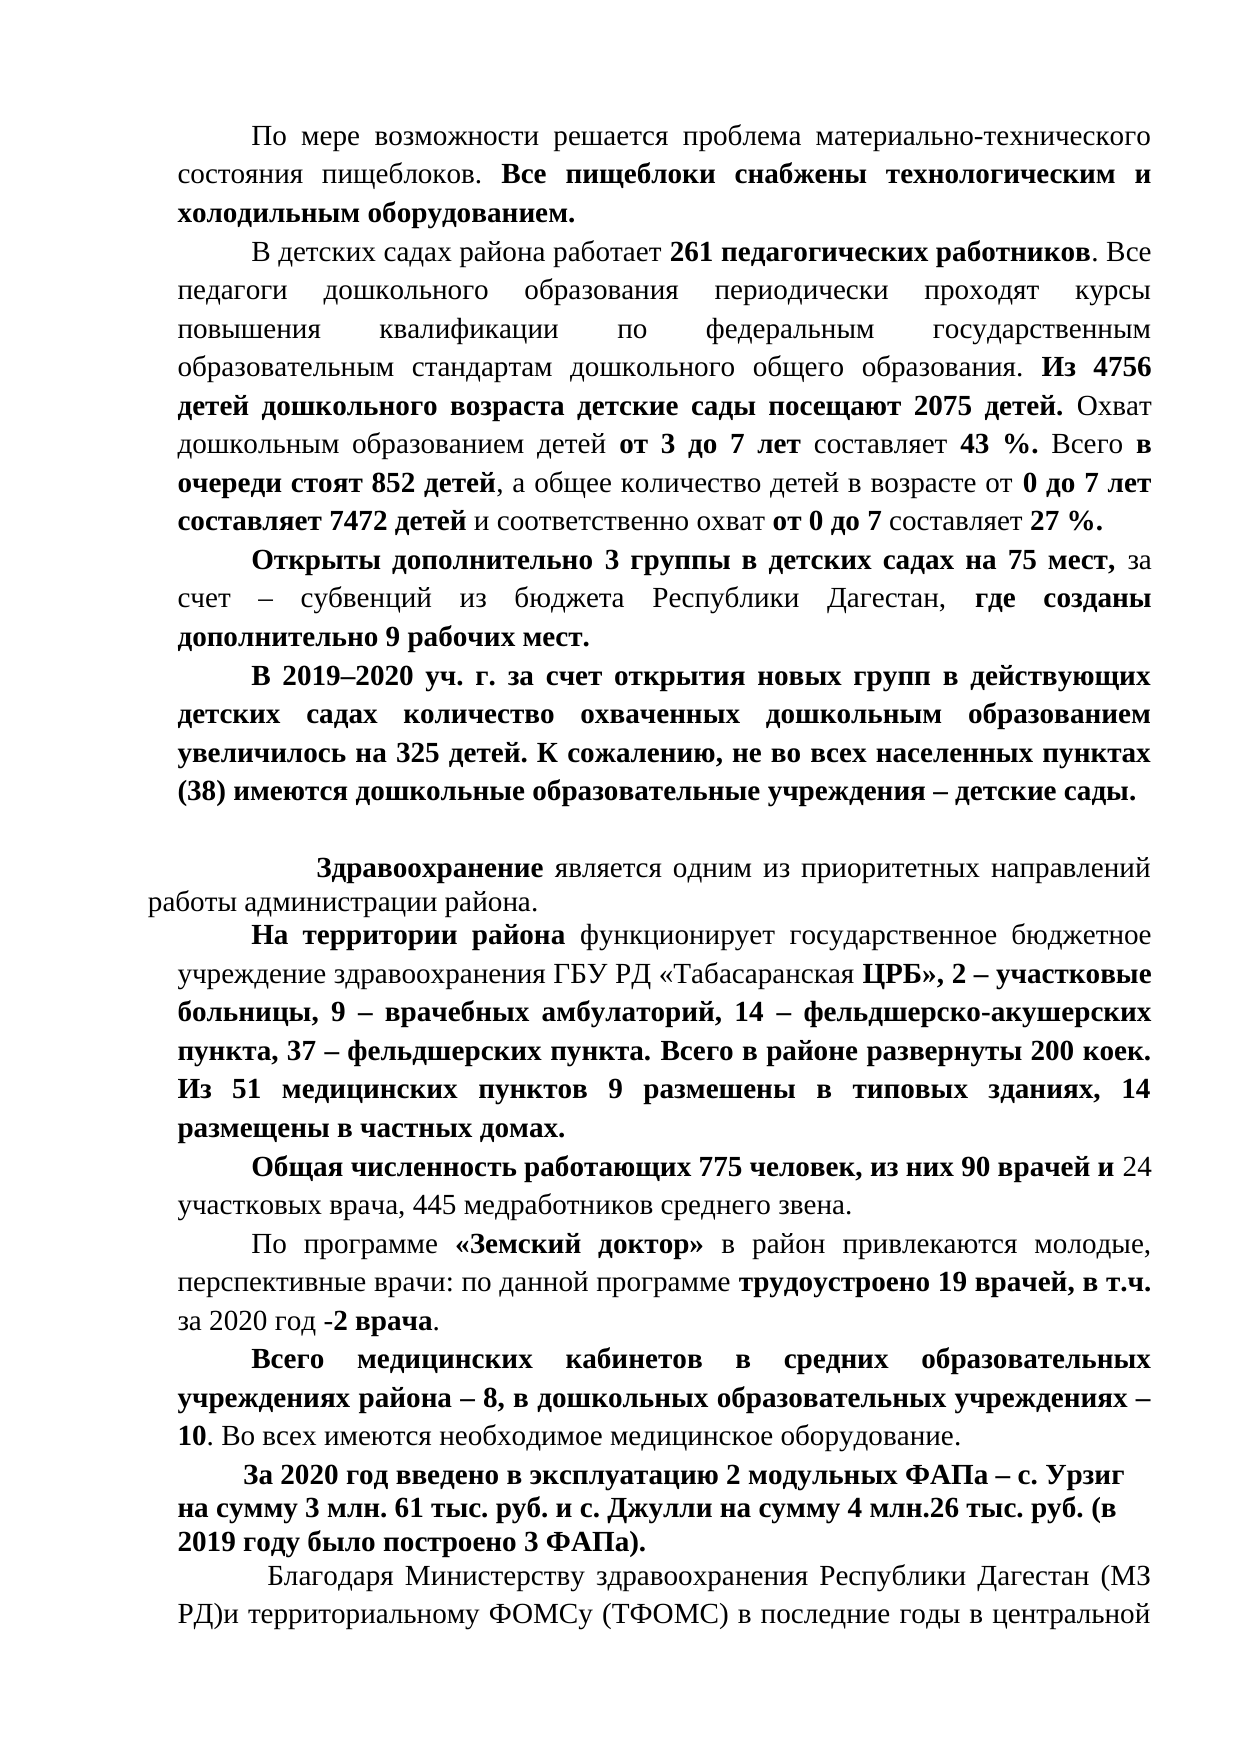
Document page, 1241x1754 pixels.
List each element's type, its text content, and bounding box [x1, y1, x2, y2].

text На территории района функционирует государственное бюджетное учреждение здравоохранения ГБУ РД «Табасаранская ЦРБ», 2 – участковые больницы, 9 – врачебных амбулаторий, 14 – фельдшерско-акушерских пункта, 37 – фельдшерских пункта. Всего в районе развернуты 200 коек. Из 51 медицинских пунктов 9 размешены в типовых зданиях, 14 размещены в частных домах. [177, 917, 1152, 1144]
text Всего медицинских кабинетов в средних образовательных учреждениях района – 8, в дошкольных образовательных учреждениях – 10. Во всех имеются необходимое медицинское оборудование. [177, 1341, 1152, 1452]
text Общая численность работающих 775 человек, из них 90 врачей и 24 участковых врача, 445 медработников среднего звена. [177, 1149, 1152, 1221]
text По программе «Земский доктор» в район привлекаются молодые, перспективные врачи: по данной программе трудоустроено 19 врачей, в т.ч. за 2020 год -2 врача. [177, 1226, 1152, 1336]
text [177, 1558, 1152, 1630]
text За 2020 год введено в эксплуатацию 2 модульных ФАПа – с. Урзиг на сумму 3 млн. 61 тыс. руб. и с. Джулли на сумму 4 млн.26 тыс. руб. (в 2019 году было построено 3 ФАПа). [177, 1457, 1152, 1558]
text Открыты дополнительно 3 группы в детских садах на 75 мест, за счет – субвенций из бюджета Республики Дагестан, где созданы дополнительно 9 рабочих мест. [177, 542, 1152, 653]
text В детских садах района работает 261 педагогических работников. Все педагоги дошкольного образования периодически проходят курсы повышения квалификации по федеральным государственным образовательным стандартам дошкольного общего образования. Из 4756 детей дошкольного возраста детские сады посещают 2075 детей. Охват дошкольным образованием детей от 3 до 7 лет составляет 43 %. Всего в очереди стоят 852 детей, а общее количество детей в возрасте от 0 до 7 лет составляет 7472 детей и соответственно охват от 0 до 7 составляет 27 %. [177, 234, 1152, 537]
text Здравоохранение является одним из приоритетных направлений работы администрации района. [148, 850, 1152, 917]
text По мере возможности решается проблема материально-технического состояния пищеблоков. Все пищеблоки снабжены технологическим и холодильным оборудованием. [177, 118, 1152, 229]
text В 2019–2020 уч. г. за счет открытия новых групп в действующих детских садах количество охваченных дошкольным образованием увеличилось на 325 детей. К сожалению, не во всех населенных пунктах (38) имеются дошкольные образовательные учреждения – детские сады. [177, 658, 1152, 807]
